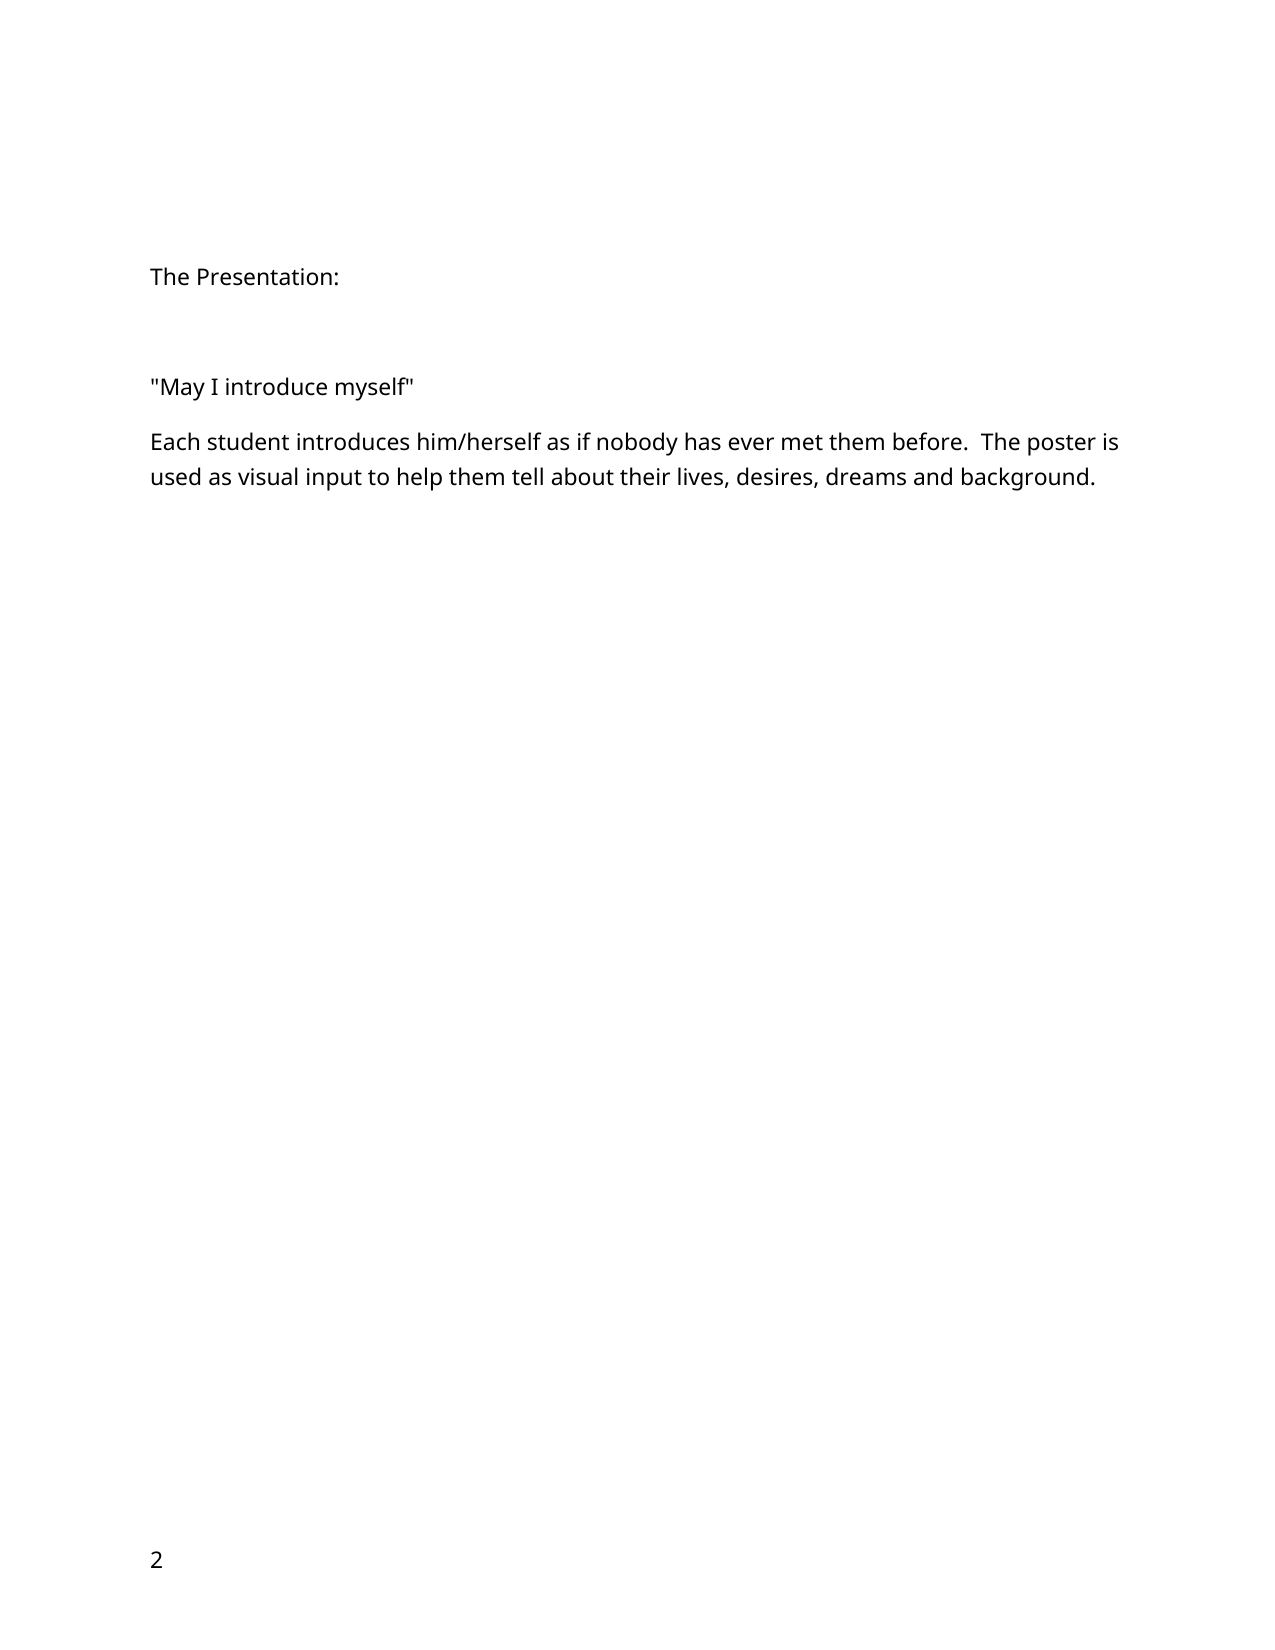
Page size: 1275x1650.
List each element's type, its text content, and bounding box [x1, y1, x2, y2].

text Each student introduces him/herself as if nobody has ever met them before. The poster is used as visual input to help them tell about their lives, desires, dreams and background. [150, 426, 1125, 492]
text "May I introduce myself" [150, 371, 1125, 402]
text The Presentation: [150, 260, 1125, 292]
